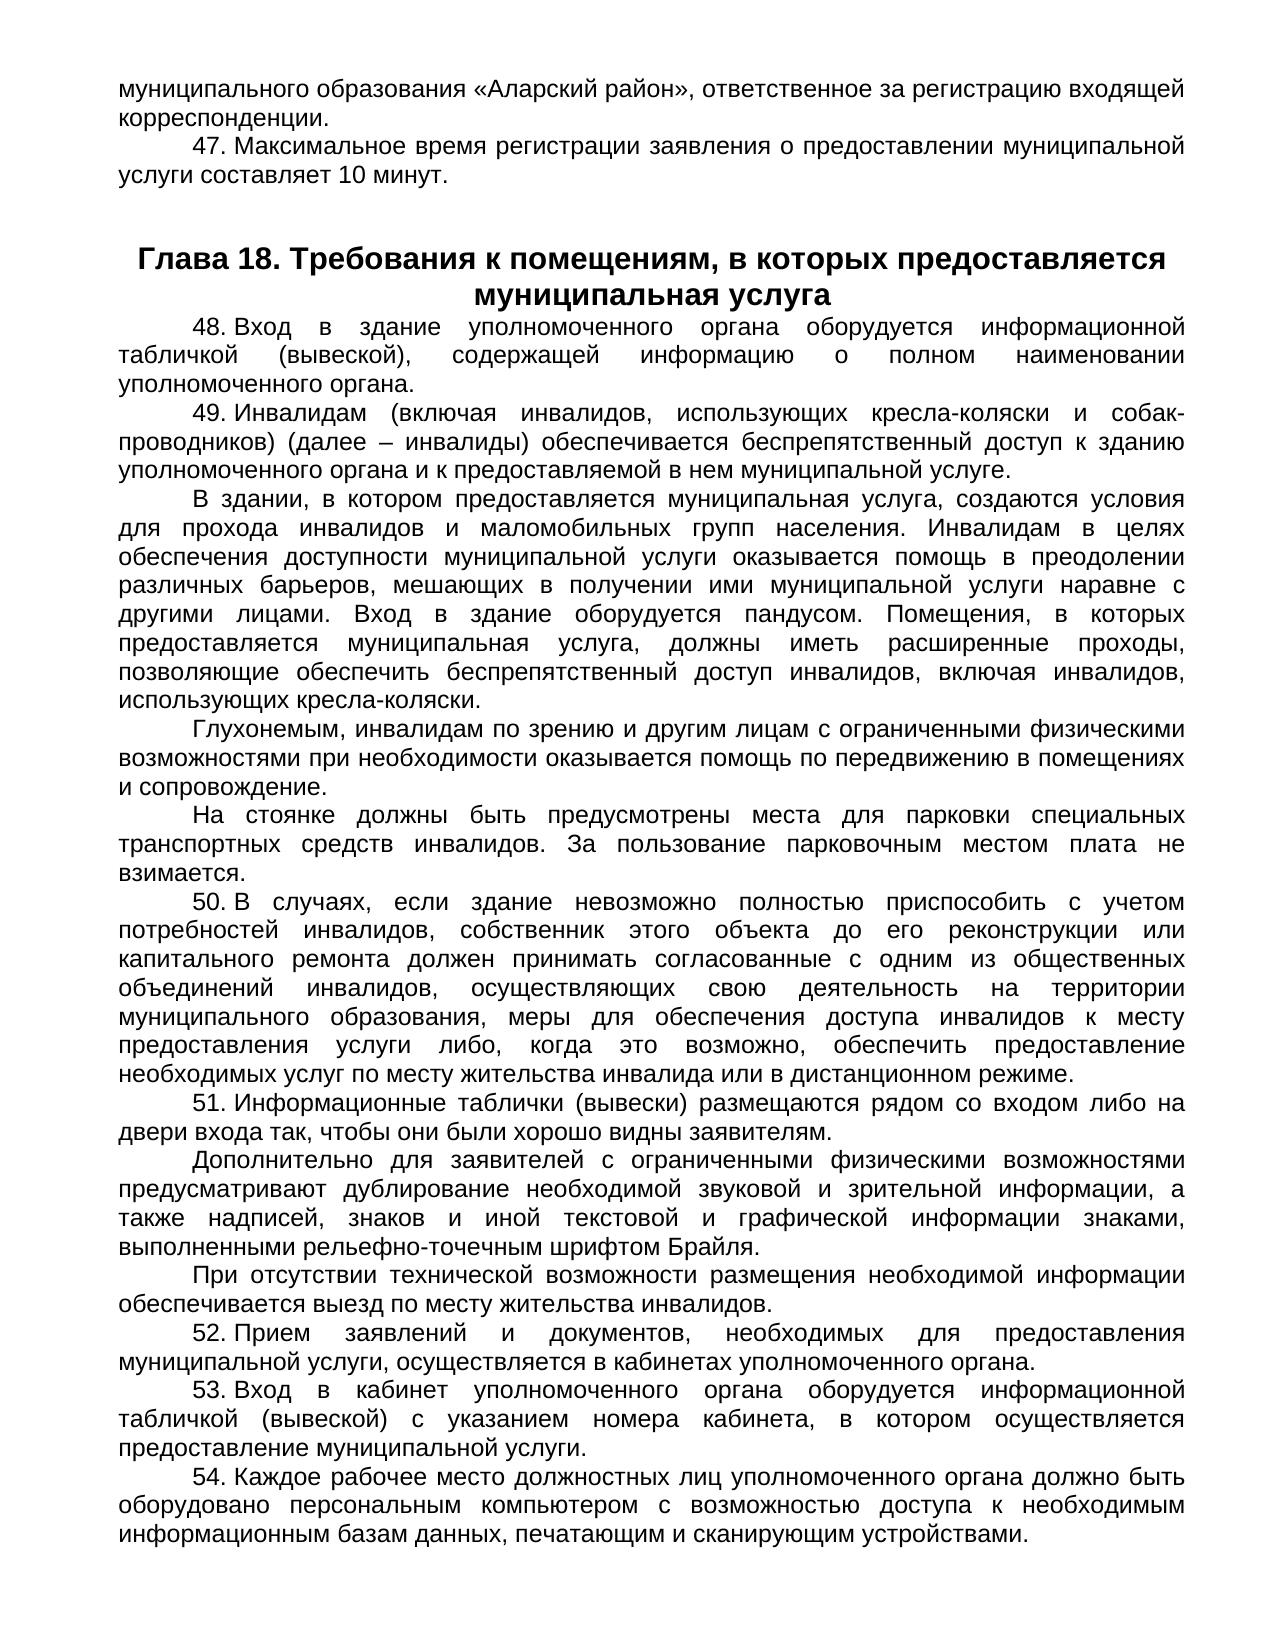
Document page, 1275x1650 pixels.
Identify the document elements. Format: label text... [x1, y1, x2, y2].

text В здании, в котором предоставляется муниципальная услуга, создаются условия для прохода инвалидов и маломобильных групп населения. Инвалидам в целях обеспечения доступности муниципальной услуги оказывается помощь в преодолении различных барьеров, мешающих в получении ими муниципальной услуги наравне с другими лицами. Вход в здание оборудуется пандусом. Помещения, в которых предоставляется муниципальная услуга, должны иметь расширенные проходы, позволяющие обеспечить беспрепятственный доступ инвалидов, включая инвалидов, использующих кресла-коляски. [118, 484, 1186, 714]
text Глава 18. Требования к помещениям, в которых предоставляется муниципальная услуга [118, 240, 1186, 312]
text 50. В случаях, если здание невозможно полностью приспособить с учетом потребностей инвалидов, собственник этого объекта до его реконструкции или капитального ремонта должен принимать согласованные с одним из общественных объединений инвалидов, осуществляющих свою деятельность на территории муниципального образования, меры для обеспечения доступа инвалидов к месту предоставления услуги либо, когда это возможно, обеспечить предоставление необходимых услуг по месту жительства инвалида или в дистанционном режиме. [118, 887, 1186, 1088]
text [118, 74, 1186, 131]
text Дополнительно для заявителей с ограниченными физическими возможностями предусматривают дублирование необходимой звуковой и зрительной информации, а также надписей, знаков и иной текстовой и графической информации знаками, выполненными рельефно-точечным шрифтом Брайля. [118, 1146, 1186, 1261]
text При отсутствии технической возможности размещения необходимой информации обеспечивается выезд по месту жительства инвалидов. [118, 1261, 1186, 1318]
text 51. Информационные таблички (вывески) размещаются рядом со входом либо на двери входа так, чтобы они были хорошо видны заявителям. [118, 1088, 1186, 1146]
text 47. Максимальное время регистрации заявления о предоставлении муниципальной услуги составляет 10 минут. [118, 131, 1186, 189]
text На стоянке должны быть предусмотрены места для парковки специальных транспортных средств инвалидов. За пользование парковочным местом плата не взимается. [118, 801, 1186, 887]
text 52. Прием заявлений и документов, необходимых для предоставления муниципальной услуги, осуществляется в кабинетах уполномоченного органа. [118, 1318, 1186, 1376]
text Глухонемым, инвалидам по зрению и другим лицам с ограниченными физическими возможностями при необходимости оказывается помощь по передвижению в помещениях и сопровождение. [118, 714, 1186, 801]
text 54. Каждое рабочее место должностных лиц уполномоченного органа должно быть оборудовано персональным компьютером с возможностью доступа к необходимым информационным базам данных, печатающим и сканирующим устройствами. [118, 1462, 1186, 1548]
text 48. Вход в здание уполномоченного органа оборудуется информационной табличкой (вывеской), содержащей информацию о полном наименовании уполномоченного органа. [118, 312, 1186, 398]
text 53. Вход в кабинет уполномоченного органа оборудуется информационной табличкой (вывеской) с указанием номера кабинета, в котором осуществляется предоставление муниципальной услуги. [118, 1376, 1186, 1462]
text 49. Инвалидам (включая инвалидов, использующих кресла-коляски и собак-проводников) (далее – инвалиды) обеспечивается беспрепятственный доступ к зданию уполномоченного органа и к предоставляемой в нем муниципальной услуге. [118, 398, 1186, 484]
